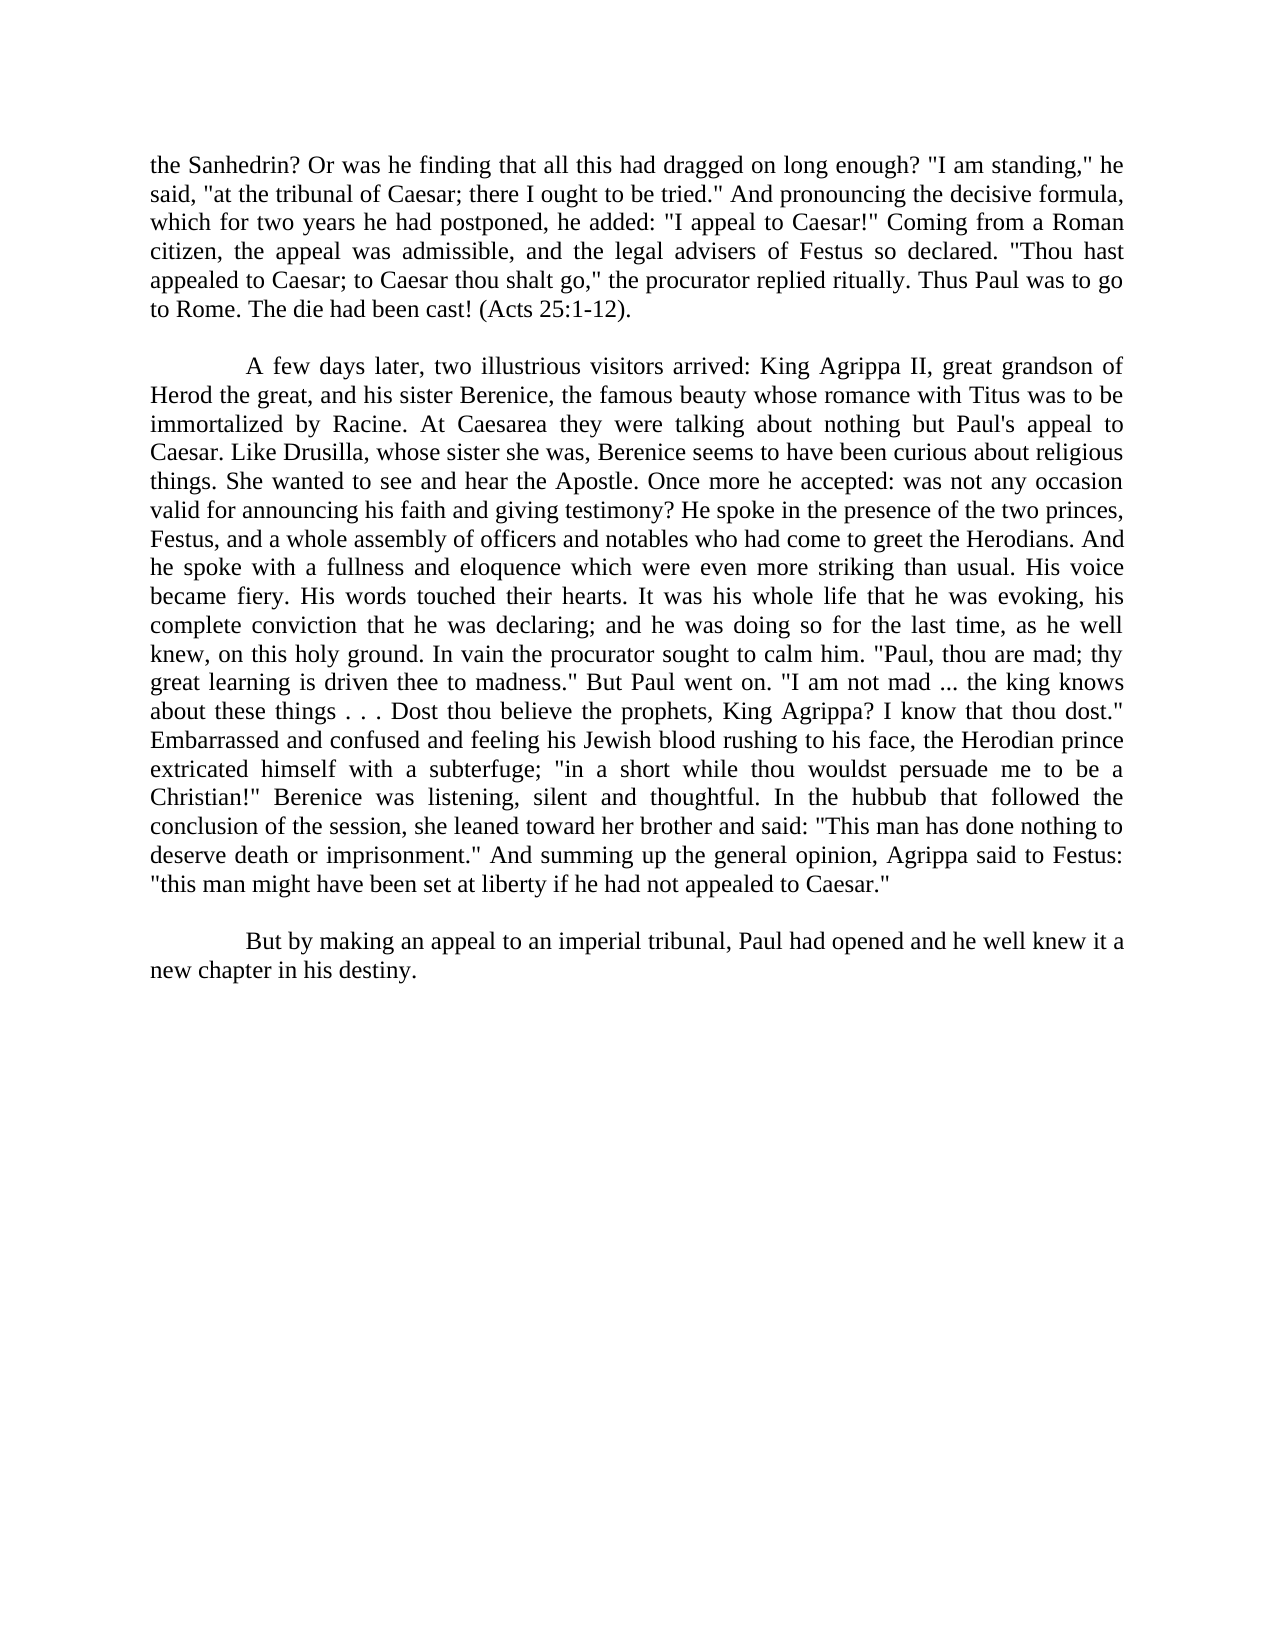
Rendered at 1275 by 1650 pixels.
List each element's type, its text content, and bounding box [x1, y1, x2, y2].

text A few days later, two illustrious visitors arrived: King Agrippa II, great grandson of Herod the great, and his sister Berenice, the famous beauty whose romance with Titus was to be immortalized by Racine. At Caesarea they were talking about nothing but Paul's appeal to Caesar. Like Drusilla, whose sister she was, Berenice seems to have been curious about religious things. She wanted to see and hear the Apostle. Once more he accepted: was not any occasion valid for announcing his faith and giving testimony? He spoke in the presence of the two princes, Festus, and a whole assembly of officers and notables who had come to greet the Herodians. And he spoke with a fullness and eloquence which were even more striking than usual. His voice became fiery. His words touched their hearts. It was his whole life that he was evoking, his complete conviction that he was declaring; and he was doing so for the last time, as he well knew, on this holy ground. In vain the procurator sought to calm him. "Paul, thou are mad; thy great learning is driven thee to madness." But Paul went on. "I am not mad ... the king knows about these things . . . Dost thou believe the prophets, King Agrippa? I know that thou dost." Embarrassed and confused and feeling his Jewish blood rushing to his face, the Herodian prince extricated himself with a subterfuge; "in a short while thou wouldst persuade me to be a Christian!" Berenice was listening, silent and thoughtful. In the hubbub that followed the conclusion of the session, she leaned toward her brother and said: "This man has done nothing to deserve death or imprisonment." And summing up the general opinion, Agrippa said to Festus: "this man might have been set at liberty if he had not appealed to Caesar." [150, 351, 1125, 897]
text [150, 150, 1125, 322]
text But by making an appeal to an imperial tribunal, Paul had opened and he well knew it a new chapter in his destiny. [150, 926, 1125, 984]
